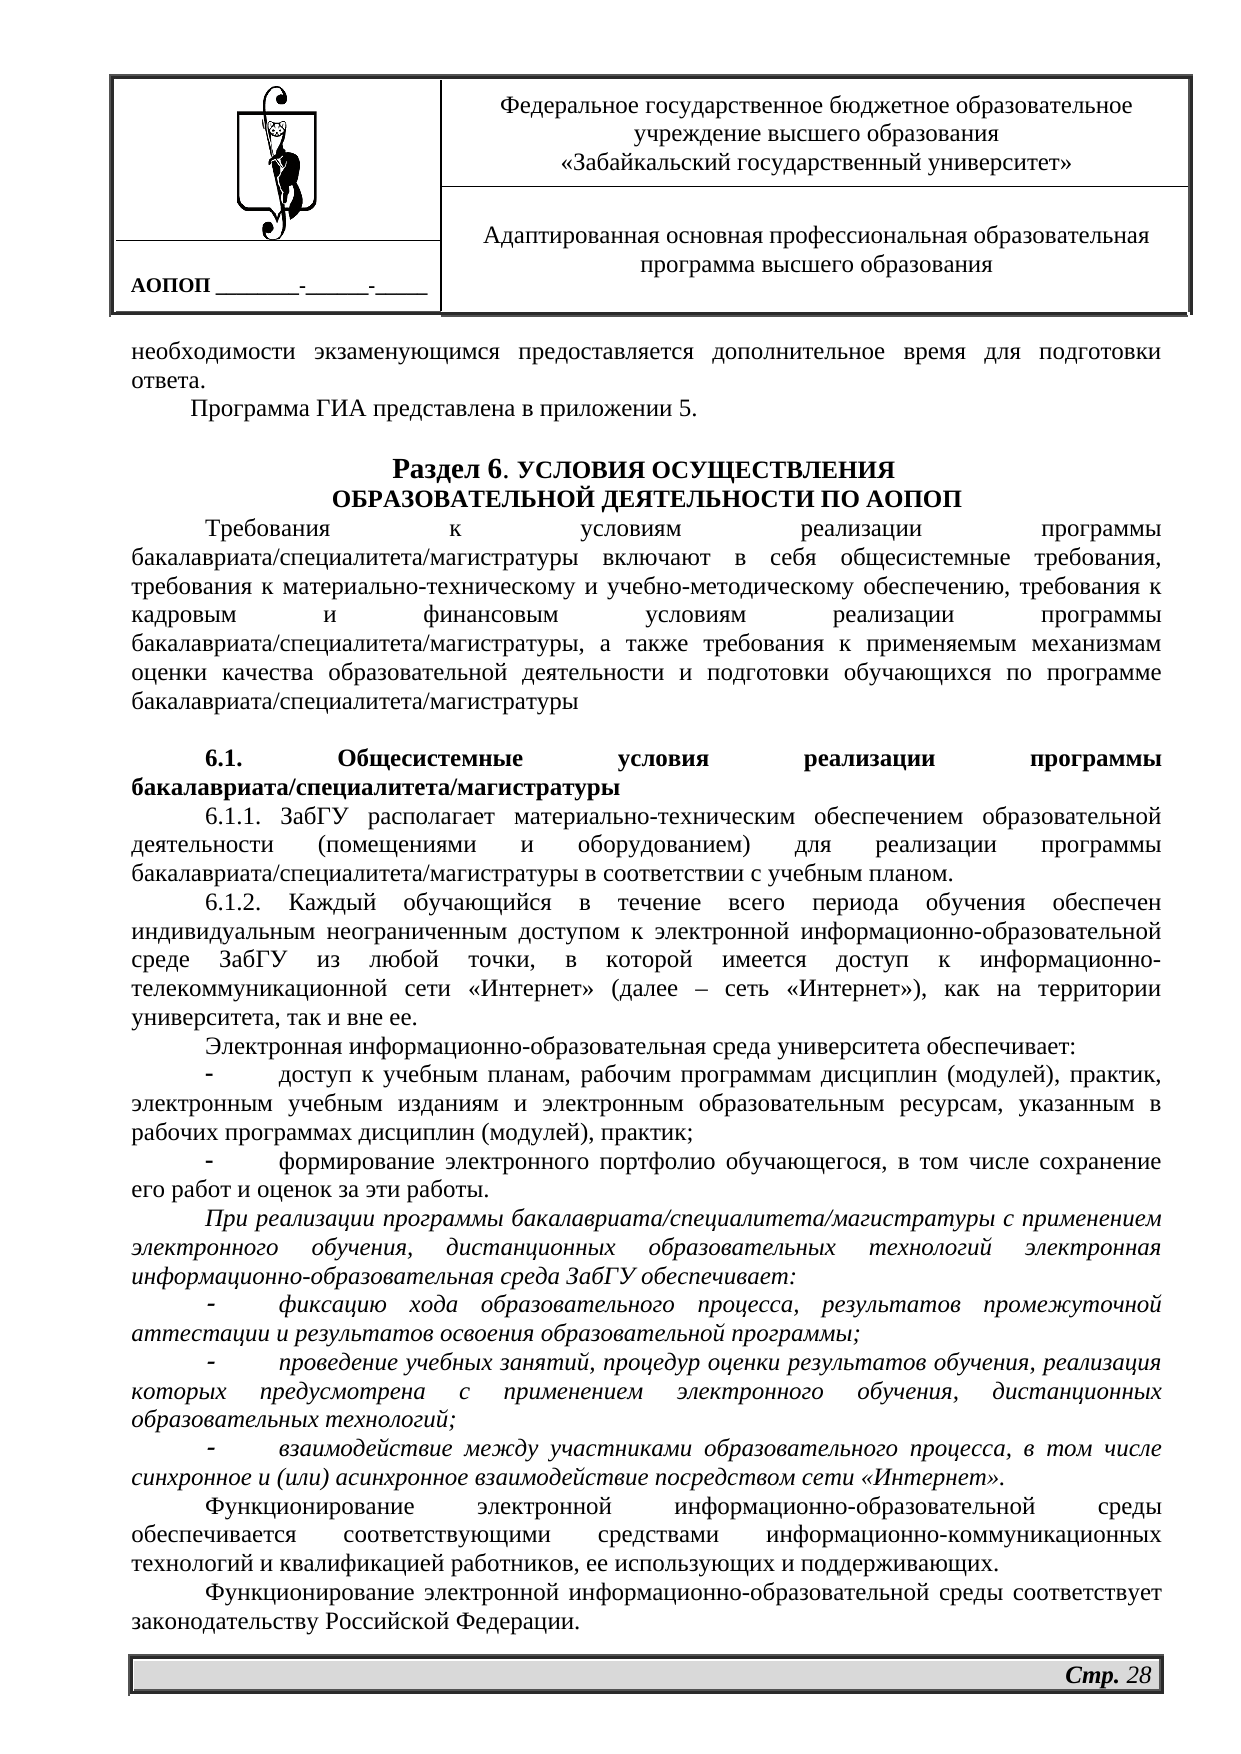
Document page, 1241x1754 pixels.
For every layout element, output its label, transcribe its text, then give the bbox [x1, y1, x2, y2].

list доступ к учебным планам, рабочим программам дисциплин (модулей), практик, электронным учебным изданиям и электронным образовательным ресурсам, указанным в рабочих программах дисциплин (модулей), практик; [131, 1059, 1162, 1146]
text Требования к условиям реализации программы бакалавриата/специалитета/магистратуры включают в себя общесистемные требования, требования к материально-техническому и учебно-методическому обеспечению, требования к кадровым и финансовым условиям реализации программы бакалавриата/специалитета/магистратуры, а также требования к применяемым механизмам оценки качества образовательной деятельности и подготовки обучающихся по программе бакалавриата/специалитета/магистратуры [131, 513, 1162, 714]
list взаимодействие между участниками образовательного процесса, в том числе синхронное и (или) асинхронное взаимодействие посредством сети «Интернет». [131, 1433, 1162, 1491]
text 6.1.1. ЗабГУ располагает материально-техническим обеспечением образовательной деятельности (помещениями и оборудованием) для реализации программы бакалавриата/специалитета/магистратуры в соответствии с учебным планом. [131, 801, 1162, 887]
picture [237, 86, 317, 240]
text 6.1. Общесистемные условия реализации программы бакалавриата/специалитета/магистратуры [131, 743, 1162, 801]
text Раздел 6. УСЛОВИЯ ОСУЩЕСТВЛЕНИЯ ОБРАЗОВАТЕЛЬНОЙ ДЕЯТЕЛЬНОСТИ ПО АОПОП [131, 451, 1162, 513]
text Электронная информационно-образовательная среда университета обеспечивает: [131, 1031, 1162, 1059]
text 6.1.2. Каждый обучающийся в течение всего периода обучения обеспечен индивидуальным неограниченным доступом к электронной информационно-образовательной среде ЗабГУ из любой точки, в которой имеется доступ к информационно- телекоммуникационной сети «Интернет» (далее – сеть «Интернет»), как на территории университета, так и вне ее. [131, 887, 1162, 1031]
list проведение учебных занятий, процедур оценки результатов обучения, реализация которых предусмотрена с применением электронного обучения, дистанционных образовательных технологий; [131, 1347, 1162, 1433]
text Программа ГИА представлена в приложении 5. [131, 393, 1162, 422]
list формирование электронного портфолио обучающегося, в том числе сохранение его работ и оценок за эти работы. [131, 1146, 1162, 1203]
text Функционирование электронной информационно-образовательной среды соответствует законодательству Российской Федерации. [131, 1577, 1162, 1634]
text При реализации программы бакалавриата/специалитета/магистратуры с применением электронного обучения, дистанционных образовательных технологий электронная информационно-образовательная среда ЗабГУ обеспечивает: [131, 1203, 1162, 1289]
list фиксацию хода образовательного процесса, результатов промежуточной аттестации и результатов освоения образовательной программы; [131, 1289, 1162, 1347]
text Функционирование электронной информационно-образовательной среды обеспечивается соответствующими средствами информационно-коммуникационных технологий и квалификацией работников, ее использующих и поддерживающих. [131, 1491, 1162, 1577]
